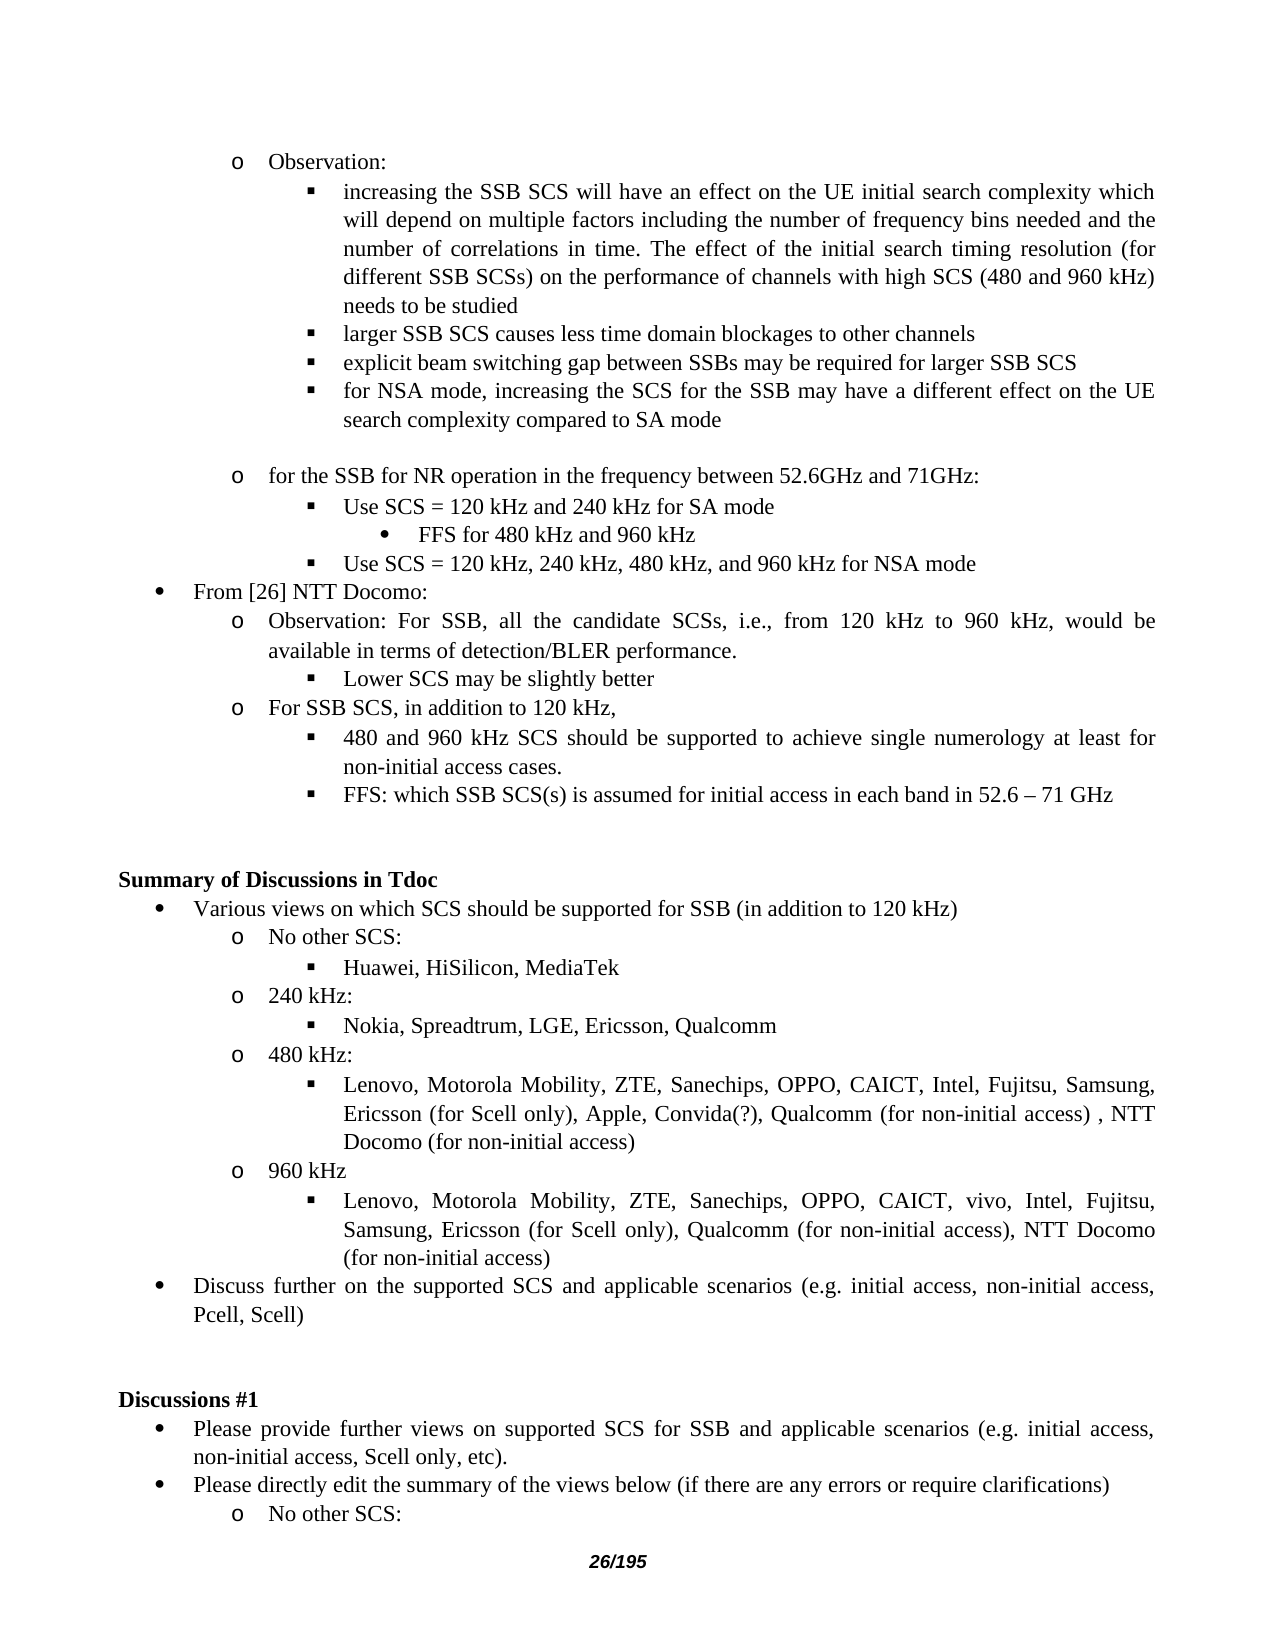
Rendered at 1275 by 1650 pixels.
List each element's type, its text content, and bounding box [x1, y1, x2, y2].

list Various views on which SCS should be supported for SSB (in addition to 120 kHz) [156, 895, 1157, 921]
list No other SCS: [231, 923, 1157, 952]
list FFS: which SSB SCS(s) is assumed for initial access in each band in 52.6 – 71 GHz [306, 781, 1157, 807]
list Lenovo, Motorola Mobility, ZTE, Sanechips, OPPO, CAICT, Intel, Fujitsu, Samsung, Ericsson (for Scell only), Apple, Convida(?), Qualcomm (for non-initial access) , NTT Docomo (for non-initial access) [306, 1071, 1157, 1155]
list Discuss further on the supported SCS and applicable scenarios (e.g. initial access, non-initial access, Pcell, Scell) [156, 1272, 1157, 1327]
list FFS for 480 kHz and 960 kHz [381, 521, 1157, 548]
list Huawei, HiSilicon, MediaTek [306, 954, 1157, 980]
list larger SSB SCS causes less time domain blockages to other channels [306, 320, 1157, 347]
list For SSB SCS, in addition to 120 kHz, [231, 694, 1157, 722]
list No other SCS: [231, 1500, 1157, 1528]
text Discussions #1 [118, 1386, 1157, 1413]
list Observation: [231, 148, 1157, 176]
list Lenovo, Motorola Mobility, ZTE, Sanechips, OPPO, CAICT, vivo, Intel, Fujitsu, Samsung, Ericsson (for Scell only), Qualcomm (for non-initial access), NTT Docomo (for non-initial access) [306, 1187, 1157, 1270]
list 480 and 960 kHz SCS should be supported to achieve single numerology at least for non-initial access cases. [306, 724, 1157, 779]
list From [26] NTT Docomo: [156, 578, 1157, 604]
list Please directly edit the summary of the views below (if there are any errors or require clarifications) [156, 1472, 1157, 1498]
list for NSA mode, increasing the SCS for the SSB may have a different effect on the UE search complexity compared to SA mode [306, 377, 1157, 432]
list Use SCS = 120 kHz, 240 kHz, 480 kHz, and 960 kHz for NSA mode [306, 550, 1157, 576]
text Summary of Discussions in Tdoc [118, 866, 1157, 893]
list Nokia, Spreadtrum, LGE, Ericsson, Qualcomm [306, 1013, 1157, 1039]
list Please provide further views on supported SCS for SSB and applicable scenarios (e.g. initial access, non-initial access, Scell only, etc). [156, 1415, 1157, 1469]
list explicit beam switching gap between SSBs may be required for larger SSB SCS [306, 349, 1157, 375]
list Lower SCS may be slightly better [306, 665, 1157, 692]
list 240 kHz: [231, 982, 1157, 1010]
list 480 kHz: [231, 1041, 1157, 1069]
list 960 kHz [231, 1157, 1157, 1185]
list Observation: For SSB, all the candidate SCSs, i.e., from 120 kHz to 960 kHz, would be available in terms of detection/BLER performance. [231, 607, 1157, 663]
list increasing the SSB SCS will have an effect on the UE initial search complexity which will depend on multiple factors including the number of frequency bins needed and the number of correlations in time. The effect of the initial search timing resolution (for different SSB SCSs) on the performance of channels with high SCS (480 and 960 kHz) needs to be studied [306, 178, 1157, 318]
list Use SCS = 120 kHz and 240 kHz for SA mode [306, 493, 1157, 519]
list for the SSB for NR operation in the frequency between 52.6GHz and 71GHz: [231, 462, 1157, 491]
